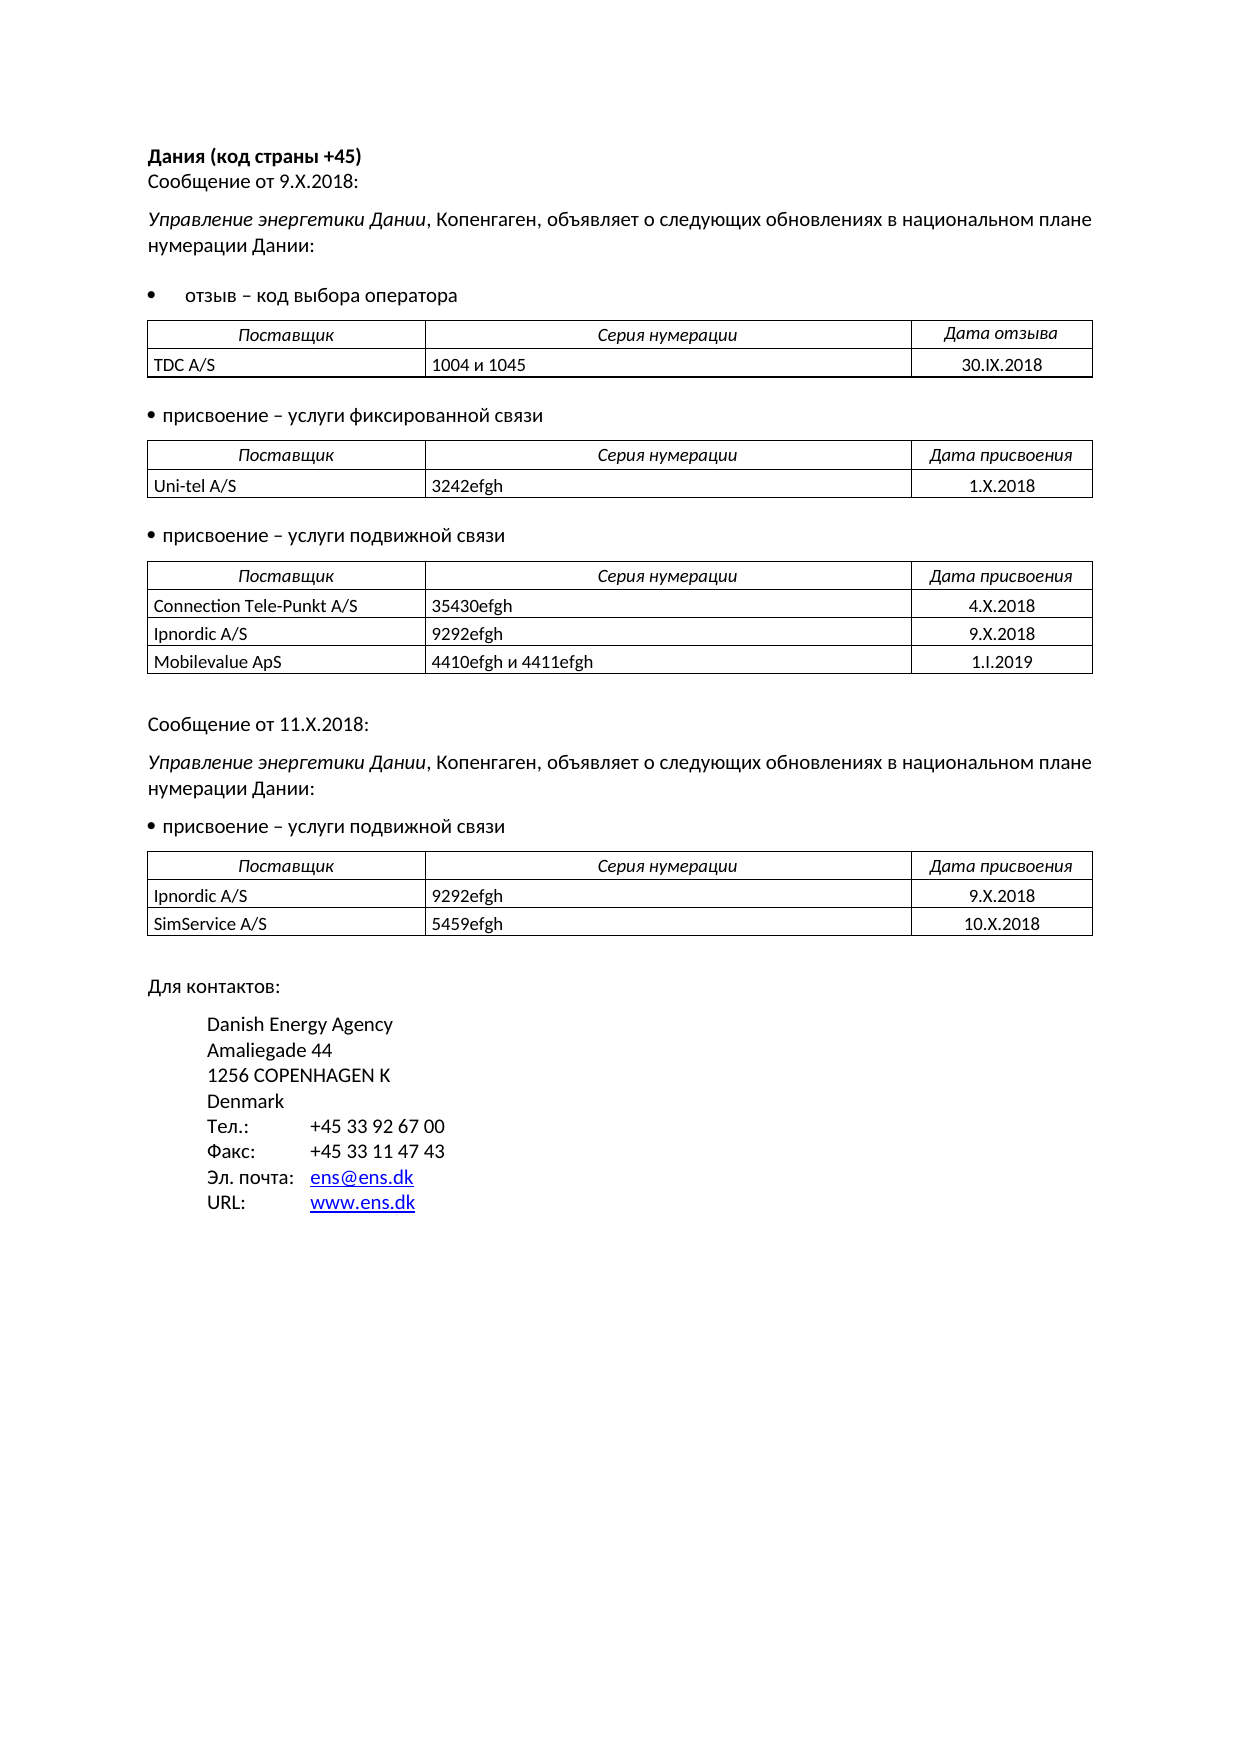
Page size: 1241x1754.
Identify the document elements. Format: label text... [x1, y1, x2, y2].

table_header Поставщик [148, 852, 425, 879]
table_cell 9.X.2018 [912, 880, 1092, 907]
table_cell 9292efgh [426, 618, 911, 645]
list присвоение – услуги подвижной связи [148, 523, 1092, 548]
table_cell 30.IX.2018 [912, 349, 1092, 376]
text Denmark Тел.: +45 33 92 67 00 Факс: +45 33 11 47 43 Эл. почта: ens@ens.dk URL: www.ens.dk [207, 1088, 1092, 1215]
table_cell 35430efgh [426, 590, 911, 617]
table_cell Connection Tele-Punkt A/S [148, 590, 425, 617]
list отзыв – код выбора оператора [148, 282, 1092, 308]
text 1256 COPENHAGEN K [148, 1062, 1092, 1088]
list присвоение – услуги фиксированной связи [148, 402, 1092, 428]
table_header Серия нумерации [426, 852, 911, 879]
table_cell Mobilevalue ApS [148, 646, 425, 673]
table_cell 4410efgh и 4411efgh [426, 646, 911, 673]
table_cell 1.X.2018 [912, 470, 1092, 497]
table_header Серия нумерации [426, 441, 911, 468]
table_cell 4.X.2018 [912, 590, 1092, 617]
table_cell 5459efgh [426, 908, 911, 935]
table_header Поставщик [148, 441, 425, 468]
text Дания (код страны +45) Сообщение от 9.X.2018: [148, 143, 1092, 194]
table_header Поставщик [148, 562, 425, 589]
table_cell 3242efgh [426, 470, 911, 497]
table_header Дата присвоения [912, 852, 1092, 879]
table_cell 1004 и 1045 [426, 349, 911, 376]
text Danish Energy Agency [148, 1012, 1092, 1037]
table_cell TDC A/S [148, 349, 425, 376]
text Управление энергетики Дании, Копенгаген, объявляет о следующих обновлениях в национальном плане нумерации Дании: [148, 749, 1092, 800]
table_header Поставщик [148, 321, 425, 348]
list присвоение – услуги подвижной связи [148, 813, 1092, 838]
table_header Дата присвоения [912, 441, 1092, 468]
table_header Серия нумерации [426, 562, 911, 589]
text Управление энергетики Дании, Копенгаген, объявляет о следующих обновлениях в национальном плане нумерации Дании: [148, 206, 1092, 257]
table_cell Ipnordic A/S [148, 880, 425, 907]
table_header Дата присвоения [912, 562, 1092, 589]
table_cell 10.X.2018 [912, 908, 1092, 935]
table_cell 1.I.2019 [912, 646, 1092, 673]
text Для контактов: [148, 974, 1092, 999]
table_cell 9292efgh [426, 880, 911, 907]
text Сообщение от 11.X.2018: [148, 712, 1092, 737]
table_header Дата отзыва [912, 321, 1092, 348]
text Amaliegade 44 [148, 1037, 1092, 1062]
table_header Серия нумерации [426, 321, 911, 348]
table_cell 9.X.2018 [912, 618, 1092, 645]
table_cell Uni-tel A/S [148, 470, 425, 497]
table_cell Ipnordic A/S [148, 618, 425, 645]
table_cell SimService A/S [148, 908, 425, 935]
